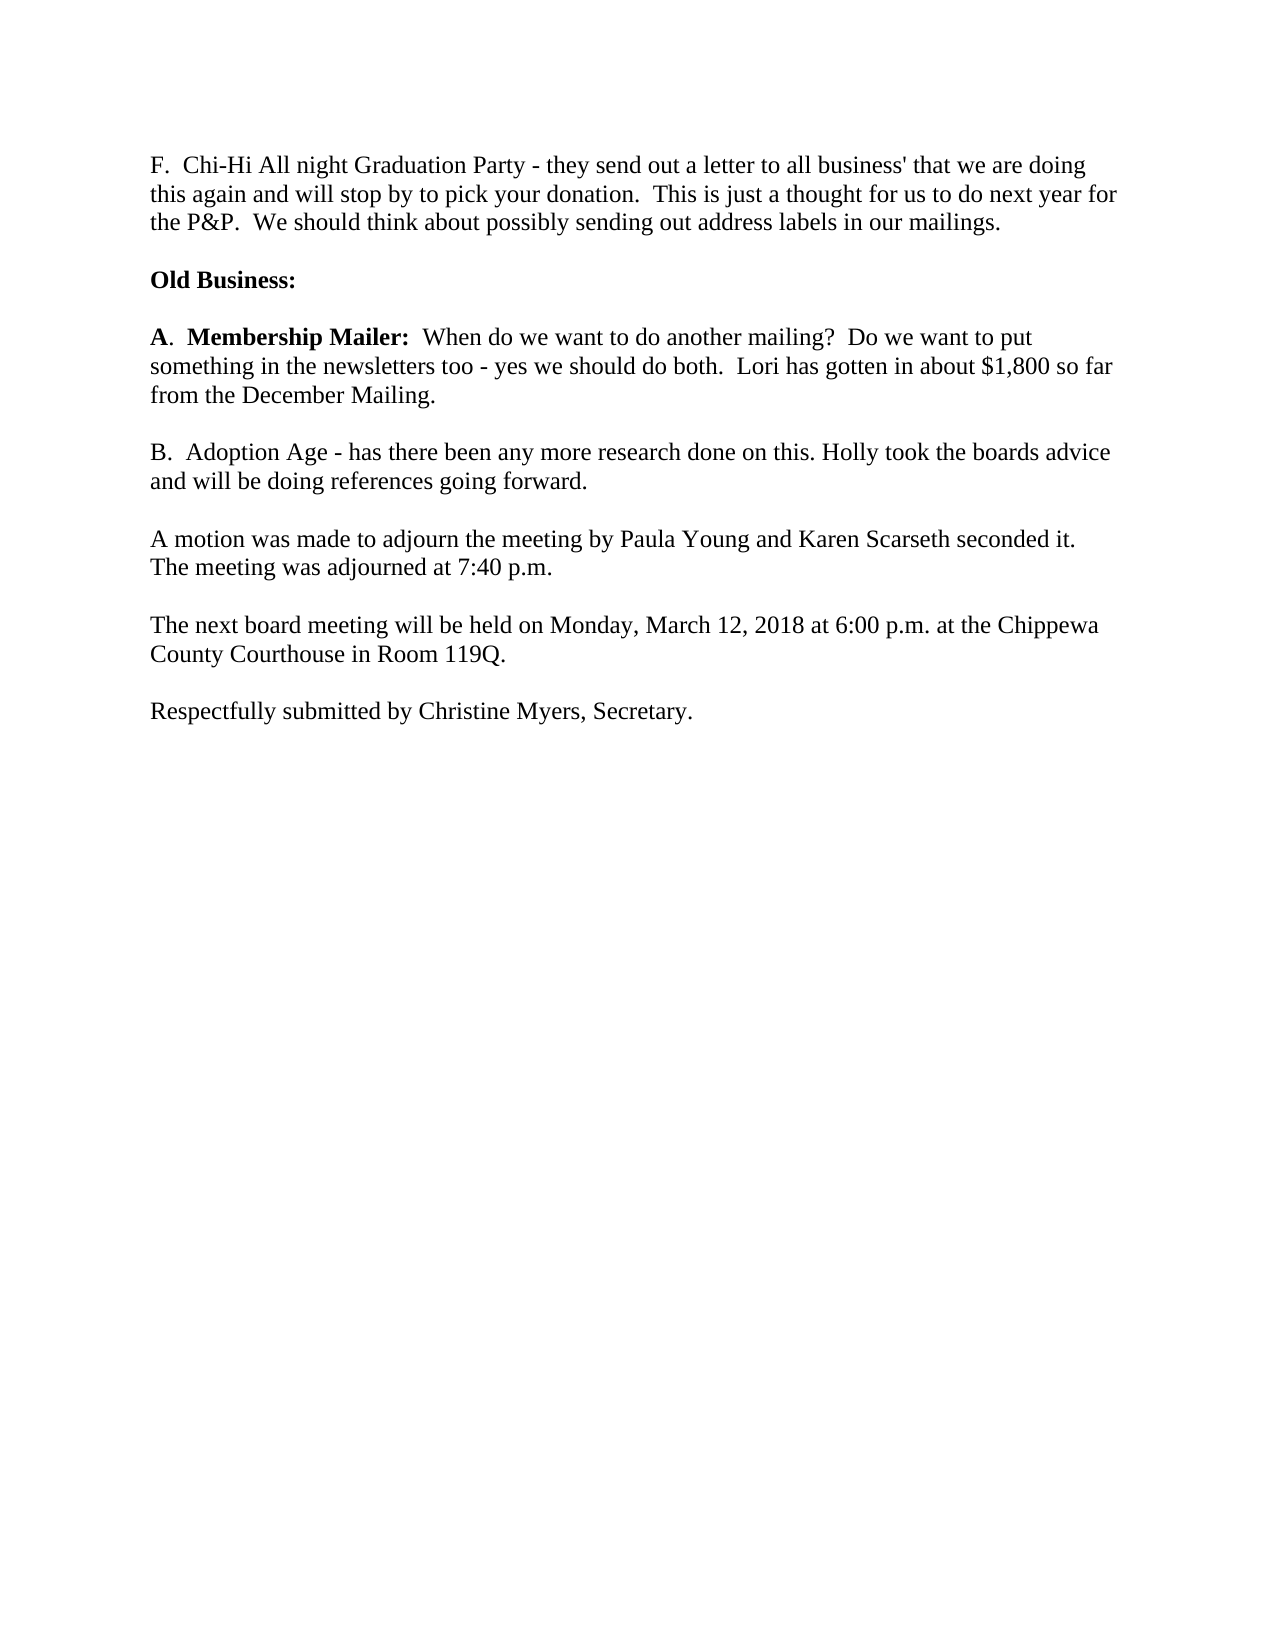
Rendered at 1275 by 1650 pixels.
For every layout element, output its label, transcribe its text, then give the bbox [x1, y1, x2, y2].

text A. Membership Mailer: When do we want to do another mailing? Do we want to put something in the newsletters too - yes we should do both. Lori has gotten in about $1,800 so far from the December Mailing. [150, 322, 1125, 409]
text Old Business: [150, 265, 1125, 294]
text B. Adoption Age - has there been any more research done on this. Holly took the boards advice and will be doing references going forward. [150, 437, 1125, 495]
text The next board meeting will be held on Monday, March 12, 2018 at 6:00 p.m. at the Chippewa County Courthouse in Room 119Q. [150, 610, 1125, 667]
text A motion was made to adjourn the meeting by Paula Young and Karen Scarseth seconded it. The meeting was adjourned at 7:40 p.m. [150, 524, 1125, 581]
text Respectfully submitted by Christine Myers, Secretary. [85, 696, 1189, 789]
text F. Chi-Hi All night Graduation Party - they send out a letter to all business' that we are doing this again and will stop by to pick your donation. This is just a thought for us to do next year for the P&P. We should think about possibly sending out address labels in our mailings. [150, 150, 1125, 236]
